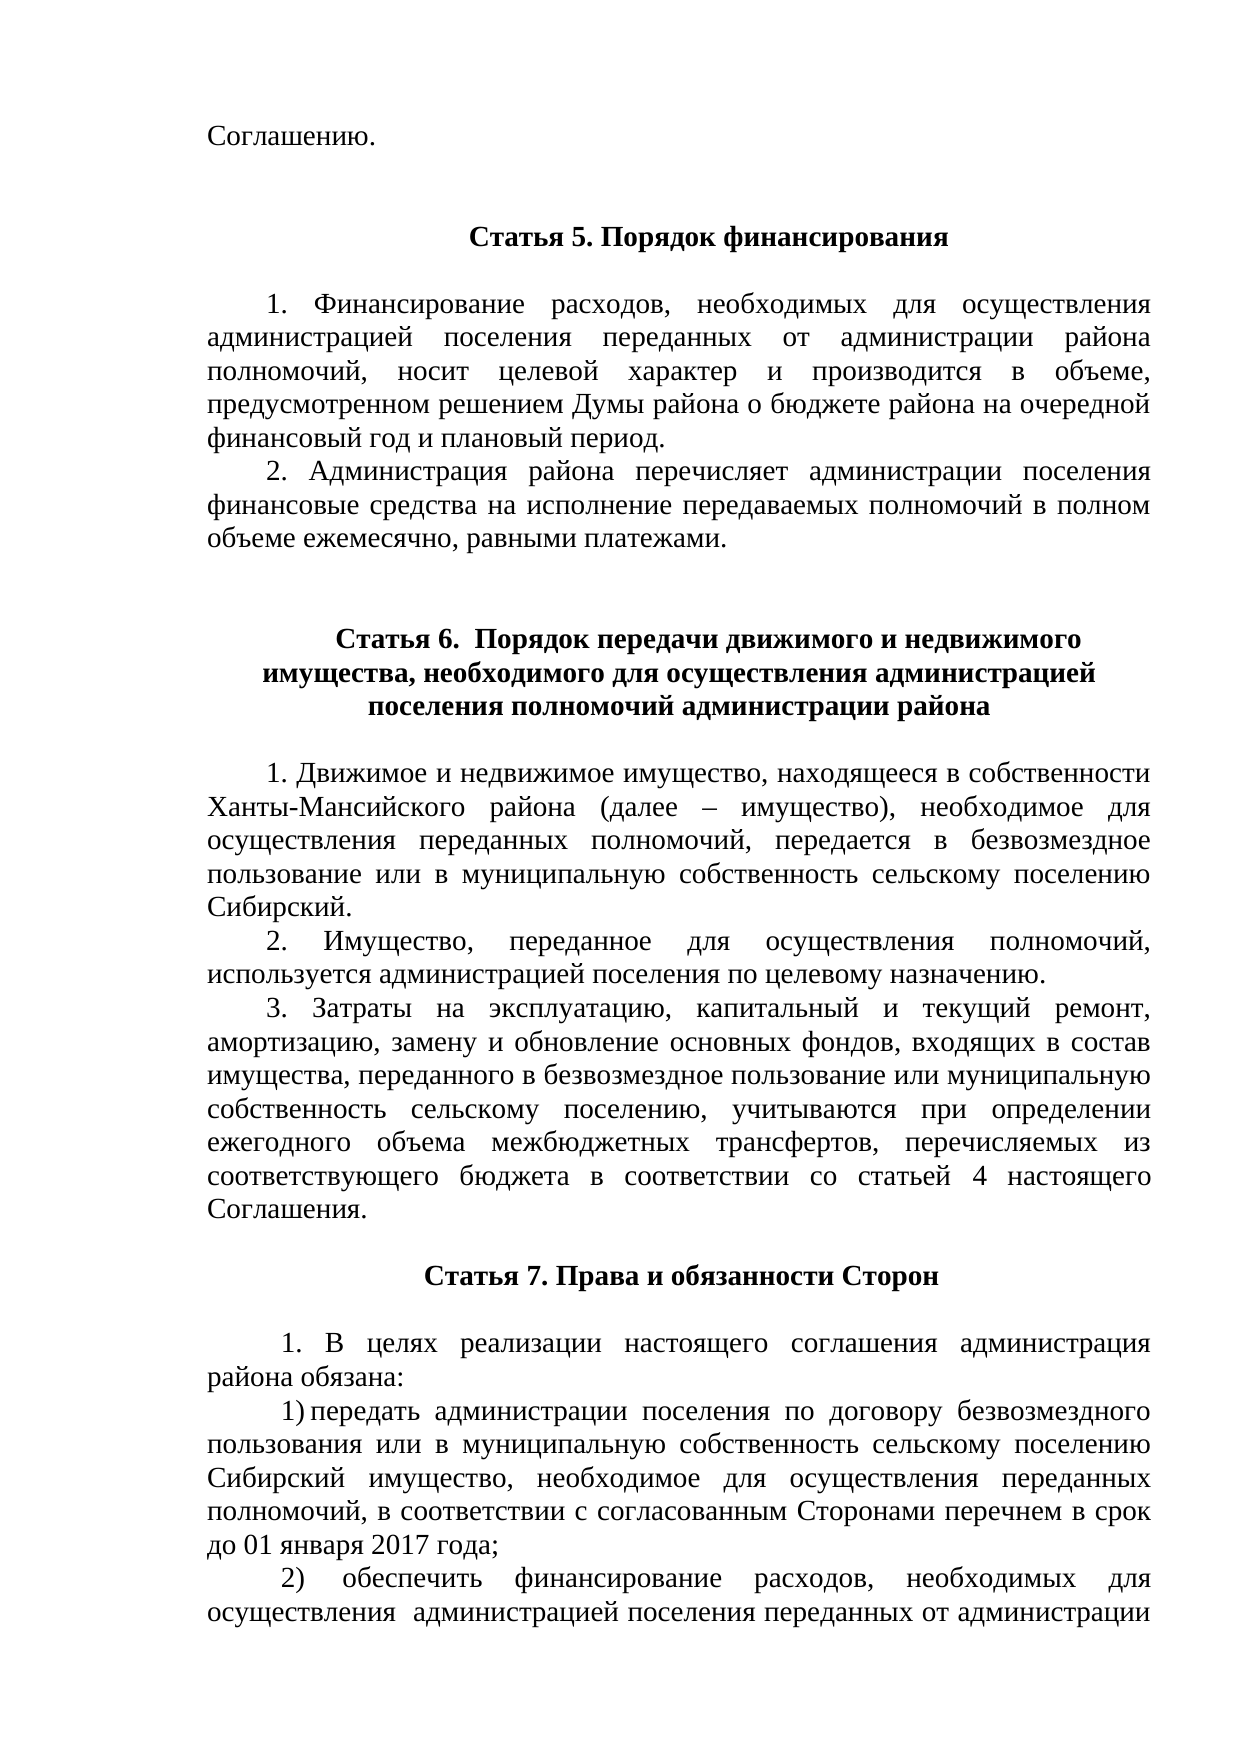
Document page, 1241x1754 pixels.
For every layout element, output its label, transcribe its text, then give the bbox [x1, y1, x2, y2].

text 1. Движимое и недвижимое имущество, находящееся в собственности Ханты-Мансийского района (далее – имущество), необходимое для осуществления переданных полномочий, передается в безвозмездное пользование или в муниципальную собственность сельскому поселению Сибирский. [207, 755, 1152, 923]
text 1. Финансирование расходов, необходимых для осуществления администрацией поселения переданных от администрации района полномочий, носит целевой характер и производится в объеме, предусмотренном решением Думы района о бюджете района на очередной финансовый год и плановый период. [207, 286, 1152, 453]
text Статья 6. Порядок передачи движимого и недвижимого имущества, необходимого для осуществления администрацией поселения полномочий администрации района [207, 621, 1152, 722]
text 1. В целях реализации настоящего соглашения администрация района обязана: [207, 1326, 1152, 1393]
text 2. Имущество, переданное для осуществления полномочий, используется администрацией поселения по целевому назначению. [207, 923, 1152, 990]
text 2. Администрация района перечисляет администрации поселения финансовые средства на исполнение передаваемых полномочий в полном объеме ежемесячно, равными платежами. [207, 453, 1152, 554]
text Статья 7. Права и обязанности Сторон [211, 1258, 1152, 1292]
text 3. Затраты на эксплуатацию, капитальный и текущий ремонт, амортизацию, замену и обновление основных фондов, входящих в состав имущества, переданного в безвозмездное пользование или муниципальную собственность сельскому поселению, учитываются при определении ежегодного объема межбюджетных трансфертов, перечисляемых из соответствующего бюджета в соответствии со статьей 4 настоящего Соглашения. [207, 990, 1152, 1225]
list передать администрации поселения по договору безвозмездного пользования или в муниципальную собственность сельскому поселению Сибирский имущество, необходимое для осуществления переданных полномочий, в соответствии с согласованным Сторонами перечнем в срок до 01 января 2017 года; [207, 1393, 1152, 1560]
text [207, 118, 1152, 152]
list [207, 1560, 1152, 1627]
text Статья 5. Порядок финансирования [207, 219, 1152, 252]
